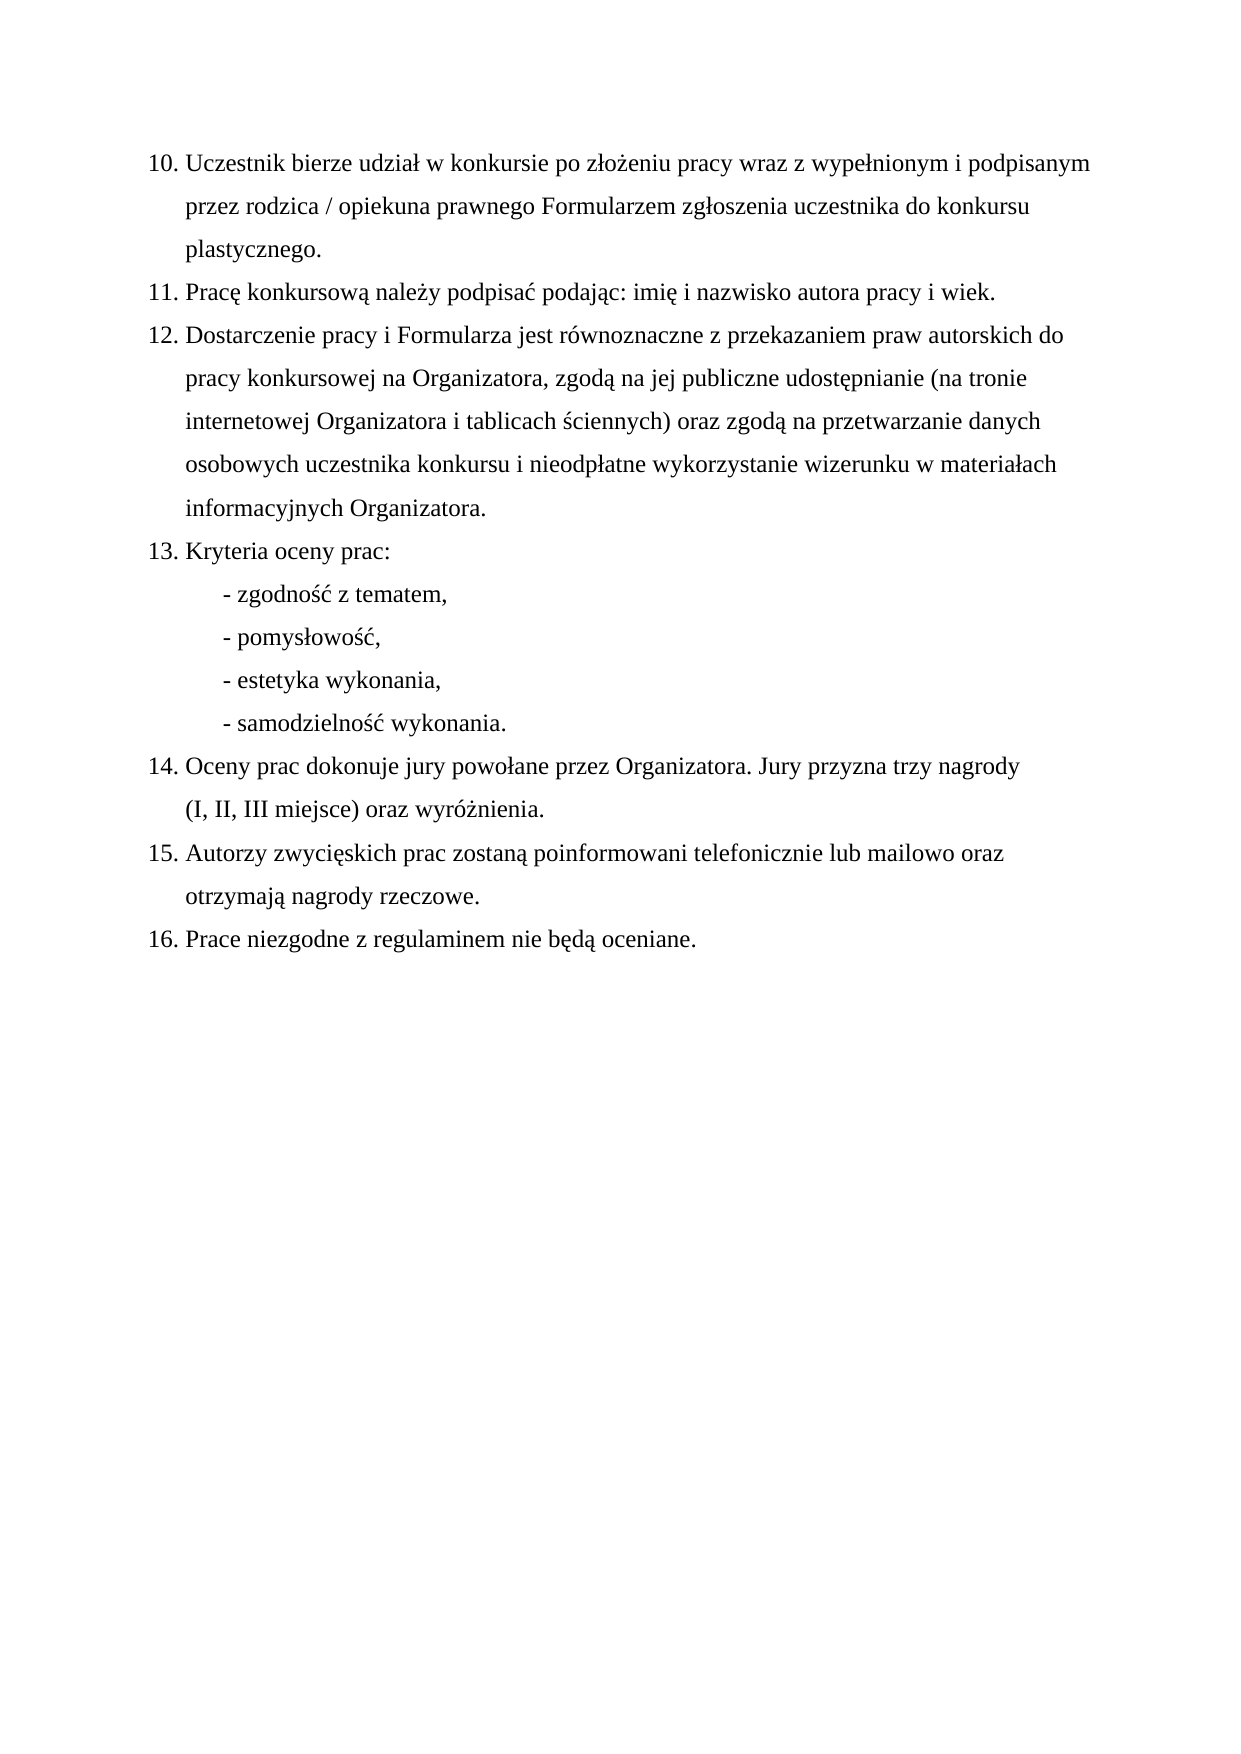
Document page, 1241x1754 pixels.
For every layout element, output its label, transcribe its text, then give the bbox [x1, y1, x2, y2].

text - pomysłowość, [223, 622, 1093, 651]
text - estetyka wykonania, [223, 665, 1093, 694]
list Dostarczenie pracy i Formularza jest równoznaczne z przekazaniem praw autorskich do pracy konkursowej na Organizatora, zgodą na jej publiczne udostępnianie (na tronie internetowej Organizatora i tablicach ściennych) oraz zgodą na przetwarzanie danych osobowych uczestnika konkursu i nieodpłatne wykorzystanie wizerunku w materiałach informacyjnych Organizatora. [148, 320, 1093, 521]
text - zgodność z tematem, [223, 579, 1093, 608]
text - samodzielność wykonania. [223, 708, 1093, 737]
list Uczestnik bierze udział w konkursie po złożeniu pracy wraz z wypełnionym i podpisanym przez rodzica / opiekuna prawnego Formularzem zgłoszenia uczestnika do konkursu plastycznego. [148, 148, 1093, 263]
list Oceny prac dokonuje jury powołane przez Organizatora. Jury przyzna trzy nagrody (I, II, III miejsce) oraz wyróżnienia. [148, 751, 1093, 823]
list Prace niezgodne z regulaminem nie będą oceniane. [148, 924, 1093, 953]
list Autorzy zwycięskich prac zostaną poinformowani telefonicznie lub mailowo oraz otrzymają nagrody rzeczowe. [148, 838, 1093, 909]
list Pracę konkursową należy podpisać podając: imię i nazwisko autora pracy i wiek. [148, 277, 1093, 306]
list Kryteria oceny prac: [148, 536, 1093, 564]
